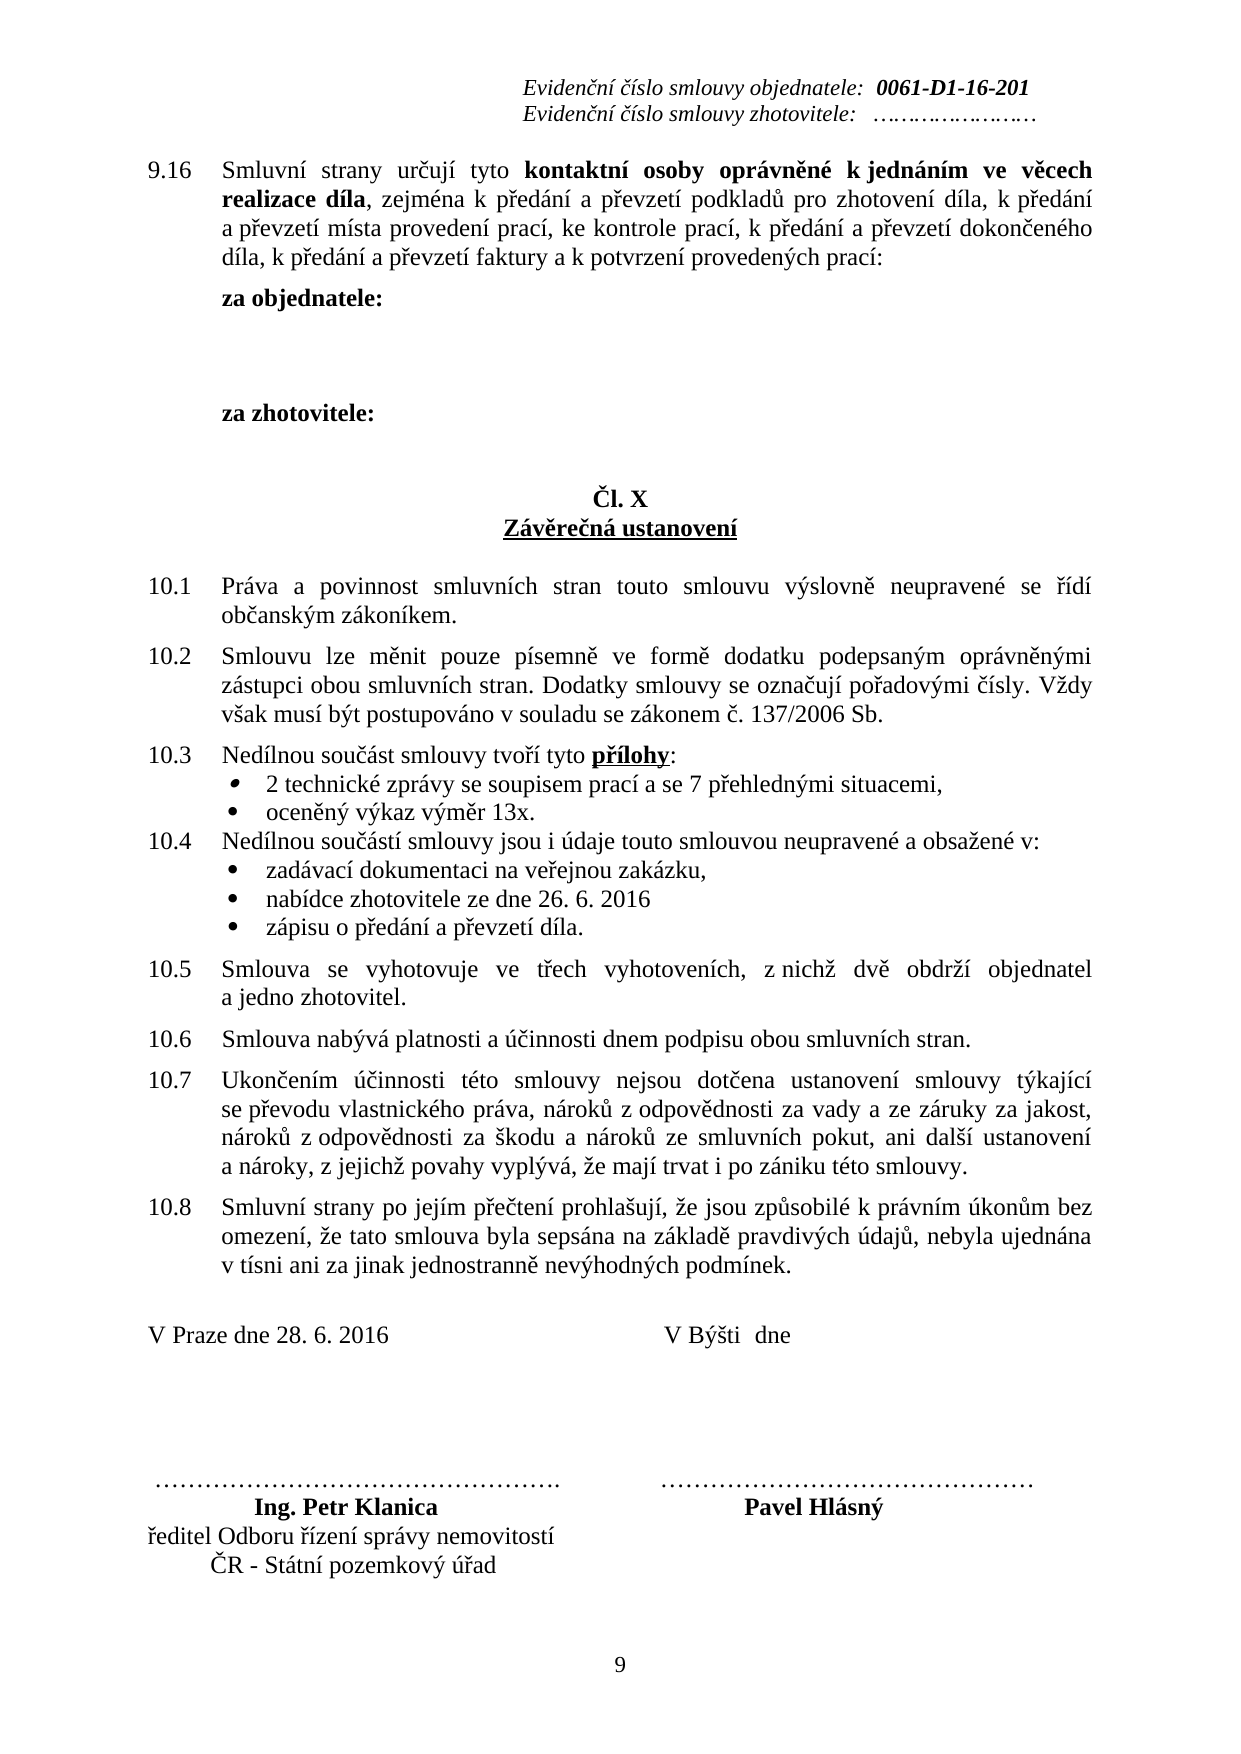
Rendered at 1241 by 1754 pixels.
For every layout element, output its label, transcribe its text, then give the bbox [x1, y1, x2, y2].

text ředitel Odboru řízení správy nemovitostí [148, 1521, 1092, 1550]
list Závěrečná ustanovení [148, 513, 1092, 542]
text V Praze dne 28. 6. 2016 V Býšti dne [148, 1320, 1092, 1349]
text 10.7 Ukončením účinnosti této smlouvy nejsou dotčena ustanovení smlouvy týkající se převodu vlastnického práva, nároků z odpovědnosti za vady a ze záruky za jakost, nároků z odpovědnosti za škodu a nároků ze smluvních pokut, ani další ustanovení a nároky, z jejichž povahy vyplývá, že mají trvat i po zániku této smlouvy. [148, 1065, 1092, 1180]
text 10.5 Smlouva se vyhotovuje ve třech vyhotoveních, z nichž dvě obdrží objednatel a jedno zhotovitel. [148, 954, 1092, 1011]
text za zhotovitele: [148, 398, 1092, 427]
text …………………………………………. ……………………………………… [148, 1464, 1092, 1492]
text 10.4 Nedílnou součástí smlouvy jsou i údaje touto smlouvou neupravené a obsažené v: [148, 826, 1092, 855]
text 10.3 Nedílnou součást smlouvy tvoří tyto přílohy: [148, 740, 1092, 769]
text ČR - Státní pozemkový úřad [148, 1550, 1092, 1579]
text 10.1 Práva a povinnost smluvních stran touto smlouvu výslovně neupravené se řídí občanským zákoníkem. [148, 571, 1092, 629]
text Ing. Petr Klanica Pavel Hlásný [185, 1492, 1092, 1521]
text za objednatele: [148, 283, 1092, 312]
text 10.6 Smlouva nabývá platnosti a účinnosti dnem podpisu obou smluvních stran. [148, 1024, 1092, 1052]
text 10.8 Smluvní strany po jejím přečtení prohlašují, že jsou způsobilé k právním úkonům bez omezení, že tato smlouva byla sepsána na základě pravdivých údajů, nebyla ujednána v tísni ani za jinak jednostranně nevýhodných podmínek. [148, 1192, 1092, 1279]
list oceněný výkaz výměr 13x. [228, 797, 1092, 826]
text 10.2 Smlouvu lze měnit pouze písemně ve formě dodatku podepsaným oprávněnými zástupci obou smluvních stran. Dodatky smlouvy se označují pořadovými čísly. Vždy však musí být postupováno v souladu se zákonem č. 137/2006 Sb. [148, 641, 1092, 727]
list zadávací dokumentaci na veřejnou zakázku, [228, 855, 1092, 884]
text 9.16 Smluvní strany určují tyto kontaktní osoby oprávněné k jednáním ve věcech realizace díla, zejména k předání a převzetí podkladů pro zhotovení díla, k předání a převzetí místa provedení prací, ke kontrole prací, k předání a převzetí dokončeného díla, k předání a převzetí faktury a k potvrzení provedených prací: [148, 155, 1092, 270]
list nabídce zhotovitele ze dne 26. 6. 2016 [228, 884, 1092, 912]
list 2 technické zprávy se soupisem prací a se 7 přehlednými situacemi, [228, 769, 1092, 797]
list zápisu o předání a převzetí díla. [229, 912, 1092, 941]
